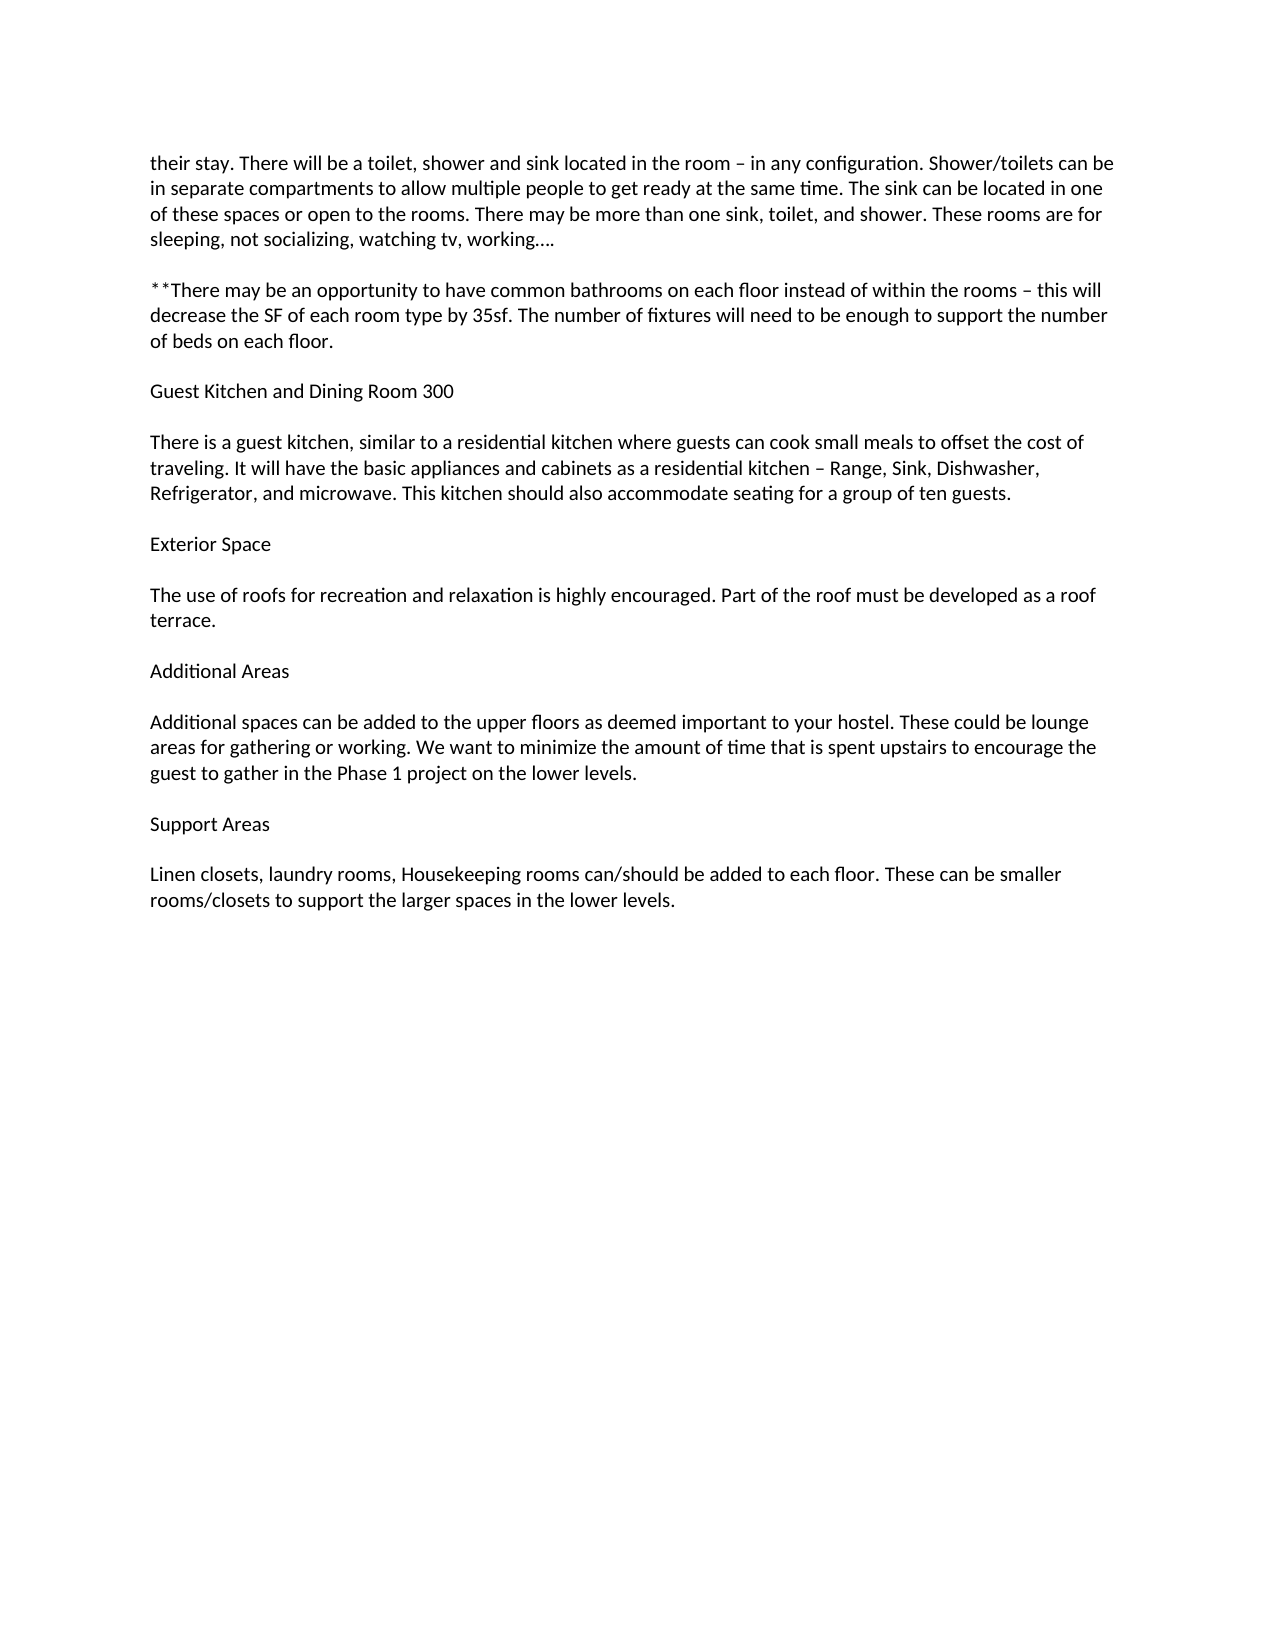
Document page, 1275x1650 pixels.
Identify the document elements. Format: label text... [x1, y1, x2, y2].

text Guest Kitchen and Dining Room 300 [150, 379, 1125, 404]
text The use of roofs for recreation and relaxation is highly encouraged. Part of the roof must be developed as a roof terrace. [150, 582, 1125, 633]
text Support Areas [150, 811, 1125, 836]
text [150, 150, 1125, 252]
text There is a guest kitchen, similar to a residential kitchen where guests can cook small meals to offset the cost of traveling. It will have the basic appliances and cabinets as a residential kitchen – Range, Sink, Dishwasher, Refrigerator, and microwave. This kitchen should also accommodate seating for a group of ten guests. [150, 429, 1125, 506]
text **There may be an opportunity to have common bathrooms on each floor instead of within the rooms – this will decrease the SF of each room type by 35sf. The number of fixtures will need to be enough to support the number of beds on each floor. [150, 277, 1125, 353]
text Additional spaces can be added to the upper floors as deemed important to your hostel. These could be lounge areas for gathering or working. We want to minimize the amount of time that is spent upstairs to encourage the guest to gather in the Phase 1 project on the lower levels. [150, 709, 1125, 785]
text Additional Areas [150, 658, 1125, 684]
text Exterior Space [150, 531, 1125, 557]
text Linen closets, laundry rooms, Housekeeping rooms can/should be added to each floor. These can be smaller rooms/closets to support the larger spaces in the lower levels. [150, 862, 1125, 912]
